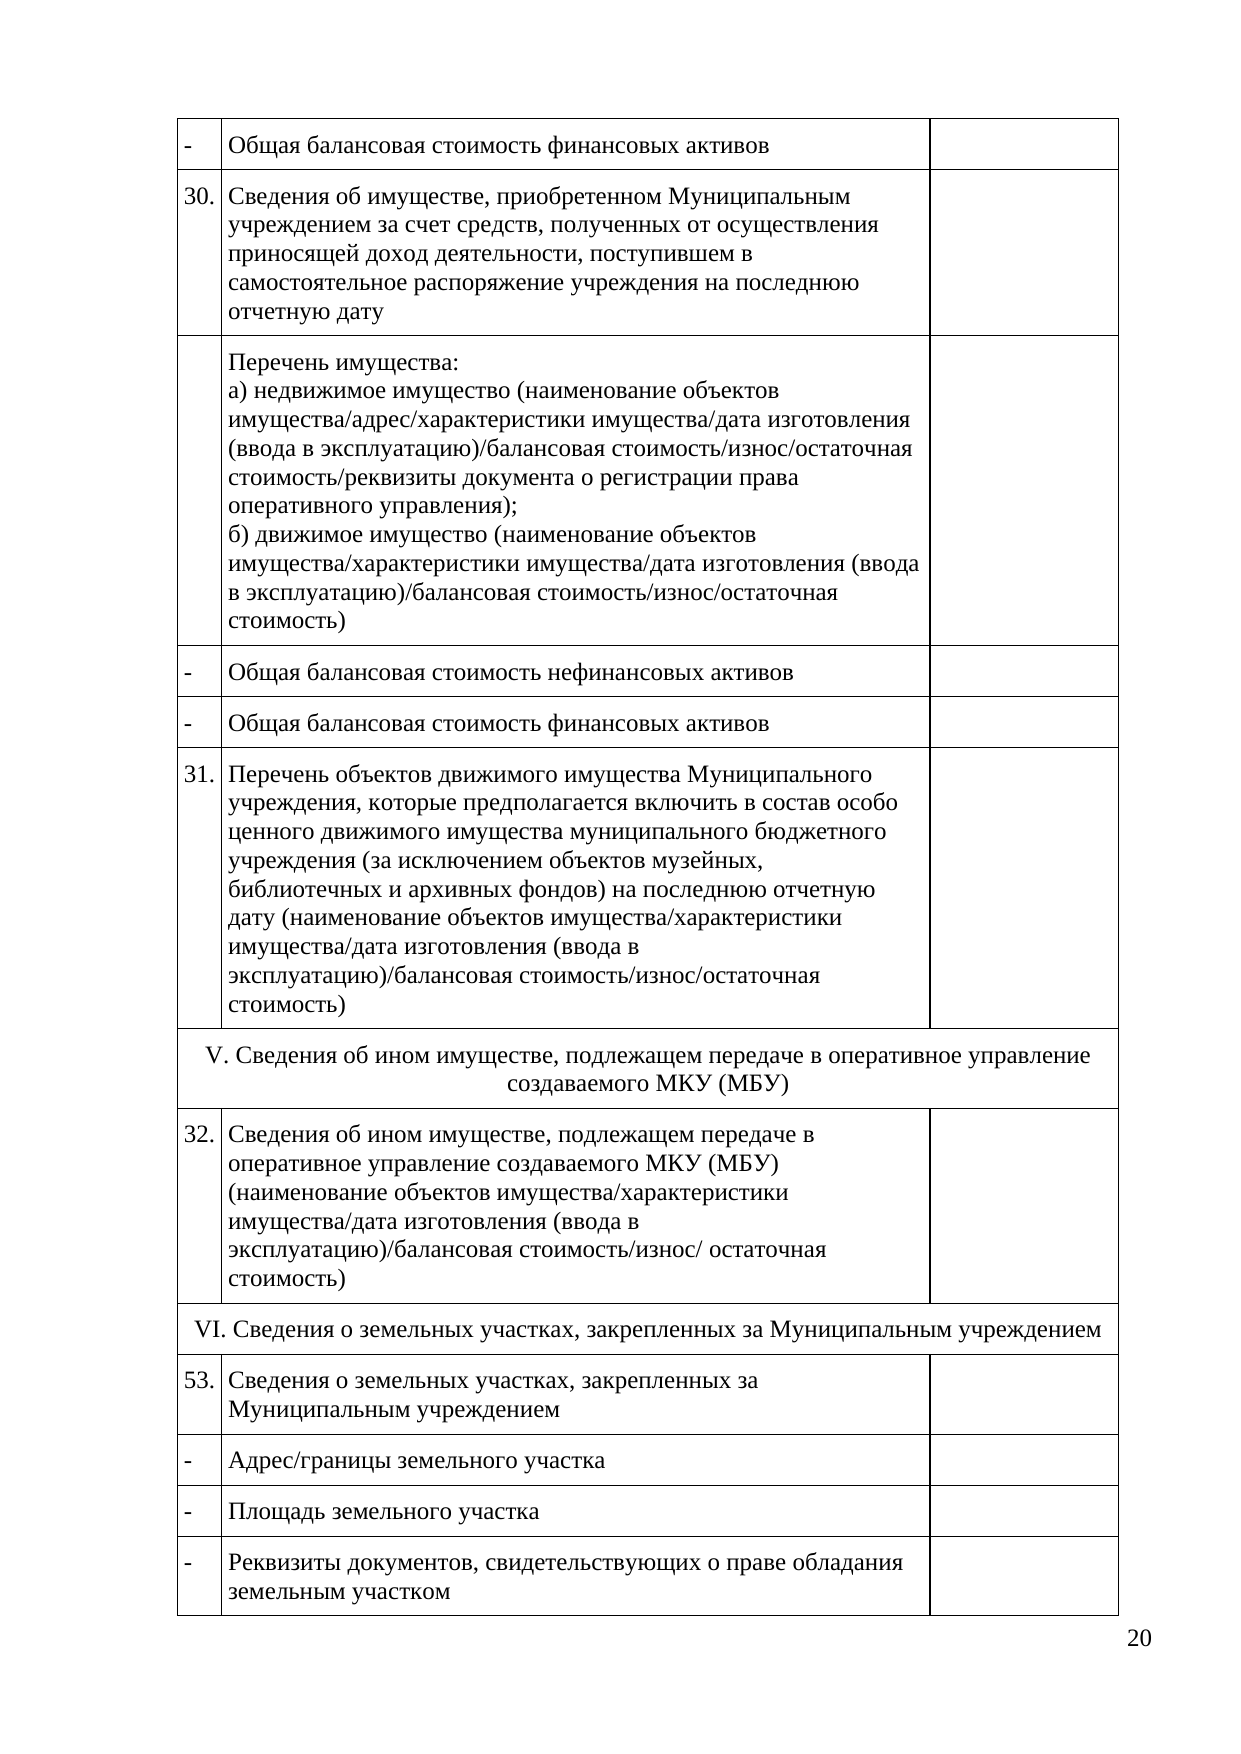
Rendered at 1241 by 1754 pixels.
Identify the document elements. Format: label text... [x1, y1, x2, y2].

table_cell Реквизиты документов, свидетельствующих о праве обладания земельным участком [222, 1537, 929, 1615]
table_cell [178, 336, 221, 645]
table_cell Общая балансовая стоимость финансовых активов [222, 119, 929, 169]
table_cell Сведения об имуществе, приобретенном Муниципальным учреждением за счет средств, полученных от осуществления приносящей доход деятельности, поступившем в самостоятельное распоряжение учреждения на последнюю отчетную дату [222, 170, 929, 335]
table_cell [931, 1355, 1118, 1433]
table_cell Перечень объектов движимого имущества Муниципального учреждения, которые предполагается включить в состав особо ценного движимого имущества муниципального бюджетного учреждения (за исключением объектов музейных, библиотечных и архивных фондов) на последнюю отчетную дату (наименование объектов имущества/характеристики имущества/дата изготовления (ввода в эксплуатацию)/балансовая стоимость/износ/остаточная стоимость) [222, 748, 929, 1028]
table_cell V. Сведения об ином имуществе, подлежащем передаче в оперативное управление создаваемого МКУ (МБУ) [178, 1029, 1118, 1108]
table_cell VI. Сведения о земельных участках, закрепленных за Муниципальным учреждением [178, 1304, 1118, 1354]
table_cell Общая балансовая стоимость финансовых активов [222, 697, 929, 747]
table_cell 30. [178, 170, 221, 335]
table_cell [931, 1109, 1118, 1303]
table_cell - [178, 697, 221, 747]
table_cell [931, 170, 1118, 335]
table_cell - [178, 119, 221, 169]
table_cell Общая балансовая стоимость нефинансовых активов [222, 646, 929, 696]
table_cell [931, 748, 1118, 1028]
table_cell - [178, 1435, 221, 1484]
table_cell [931, 646, 1118, 696]
table_cell [931, 119, 1118, 169]
table_cell [931, 1486, 1118, 1536]
table_cell Сведения о земельных участках, закрепленных за Муниципальным учреждением [222, 1355, 929, 1433]
table_cell - [178, 646, 221, 696]
table_cell [931, 336, 1118, 645]
table_cell [931, 1435, 1118, 1484]
table_cell - [178, 1486, 221, 1536]
table_cell Сведения об ином имуществе, подлежащем передаче в оперативное управление создаваемого МКУ (МБУ) (наименование объектов имущества/характеристики имущества/дата изготовления (ввода в эксплуатацию)/балансовая стоимость/износ/ остаточная стоимость) [222, 1109, 929, 1303]
table_cell 32. [178, 1109, 221, 1303]
table_cell 31. [178, 748, 221, 1028]
table_cell [931, 1537, 1118, 1615]
table_cell - [178, 1537, 221, 1615]
table_cell 53. [178, 1355, 221, 1433]
table_cell Площадь земельного участка [222, 1486, 929, 1536]
table_cell Адрес/границы земельного участка [222, 1435, 929, 1484]
table_cell [931, 697, 1118, 747]
